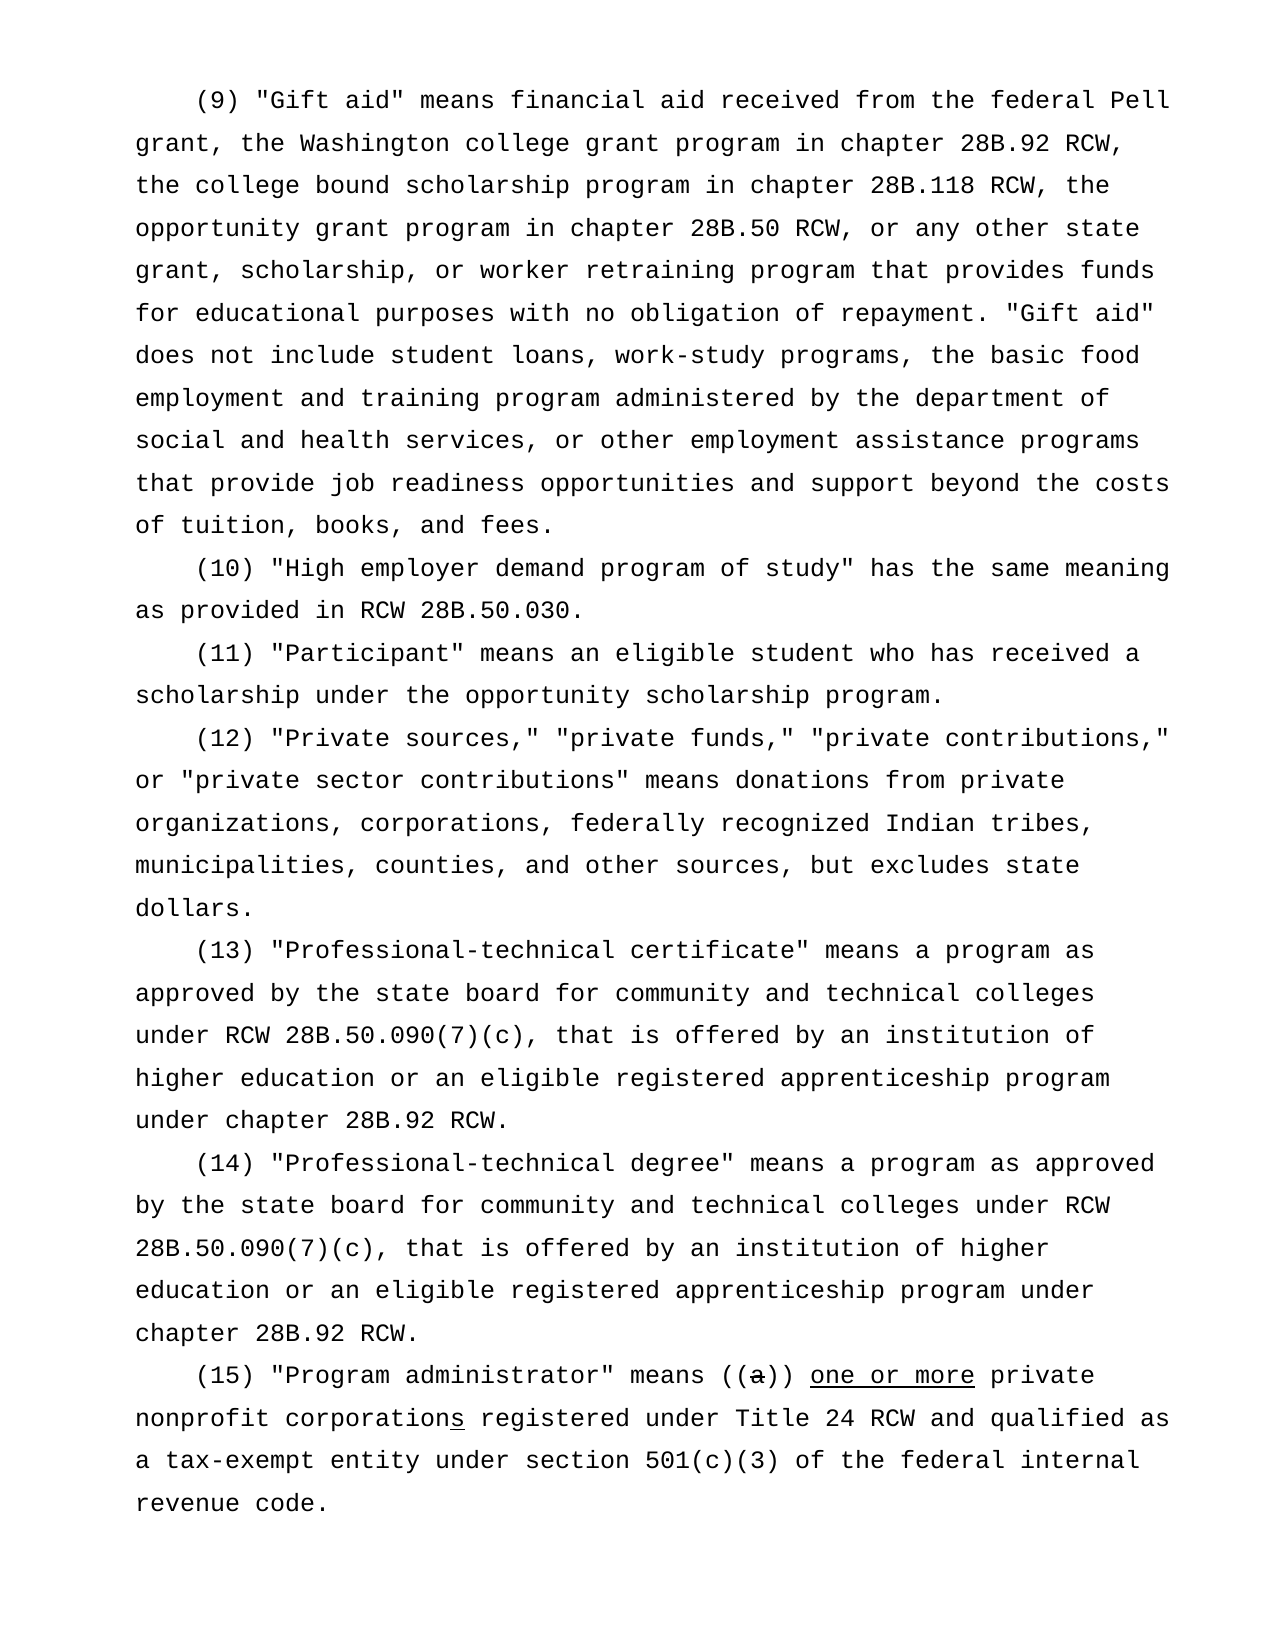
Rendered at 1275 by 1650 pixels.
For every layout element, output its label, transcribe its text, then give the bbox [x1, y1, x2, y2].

text (9) "Gift aid" means financial aid received from the federal Pell grant, the Washington college grant program in chapter 28B.92 RCW, the college bound scholarship program in chapter 28B.118 RCW, the opportunity grant program in chapter 28B.50 RCW, or any other state grant, scholarship, or worker retraining program that provides funds for educational purposes with no obligation of repayment. "Gift aid" does not include student loans, work-study programs, the basic food employment and training program administered by the department of social and health services, or other employment assistance programs that provide job readiness opportunities and support beyond the costs of tuition, books, and fees. [135, 75, 1170, 542]
text (14) "Professional-technical degree" means a program as approved by the state board for community and technical colleges under RCW 28B.50.090(7)(c), that is offered by an institution of higher education or an eligible registered apprenticeship program under chapter 28B.92 RCW. [135, 1137, 1170, 1350]
text (11) "Participant" means an eligible student who has received a scholarship under the opportunity scholarship program. [135, 627, 1170, 712]
text (12) "Private sources," "private funds," "private contributions," or "private sector contributions" means donations from private organizations, corporations, federally recognized Indian tribes, municipalities, counties, and other sources, but excludes state dollars. [135, 712, 1170, 925]
text (10) "High employer demand program of study" has the same meaning as provided in RCW 28B.50.030. [135, 542, 1170, 627]
text (13) "Professional-technical certificate" means a program as approved by the state board for community and technical colleges under RCW 28B.50.090(7)(c), that is offered by an institution of higher education or an eligible registered apprenticeship program under chapter 28B.92 RCW. [135, 925, 1170, 1137]
text (15) "Program administrator" means ((a)) one or more private nonprofit corporations registered under Title 24 RCW and qualified as a tax-exempt entity under section 501(c)(3) of the federal internal revenue code. [135, 1350, 1170, 1520]
